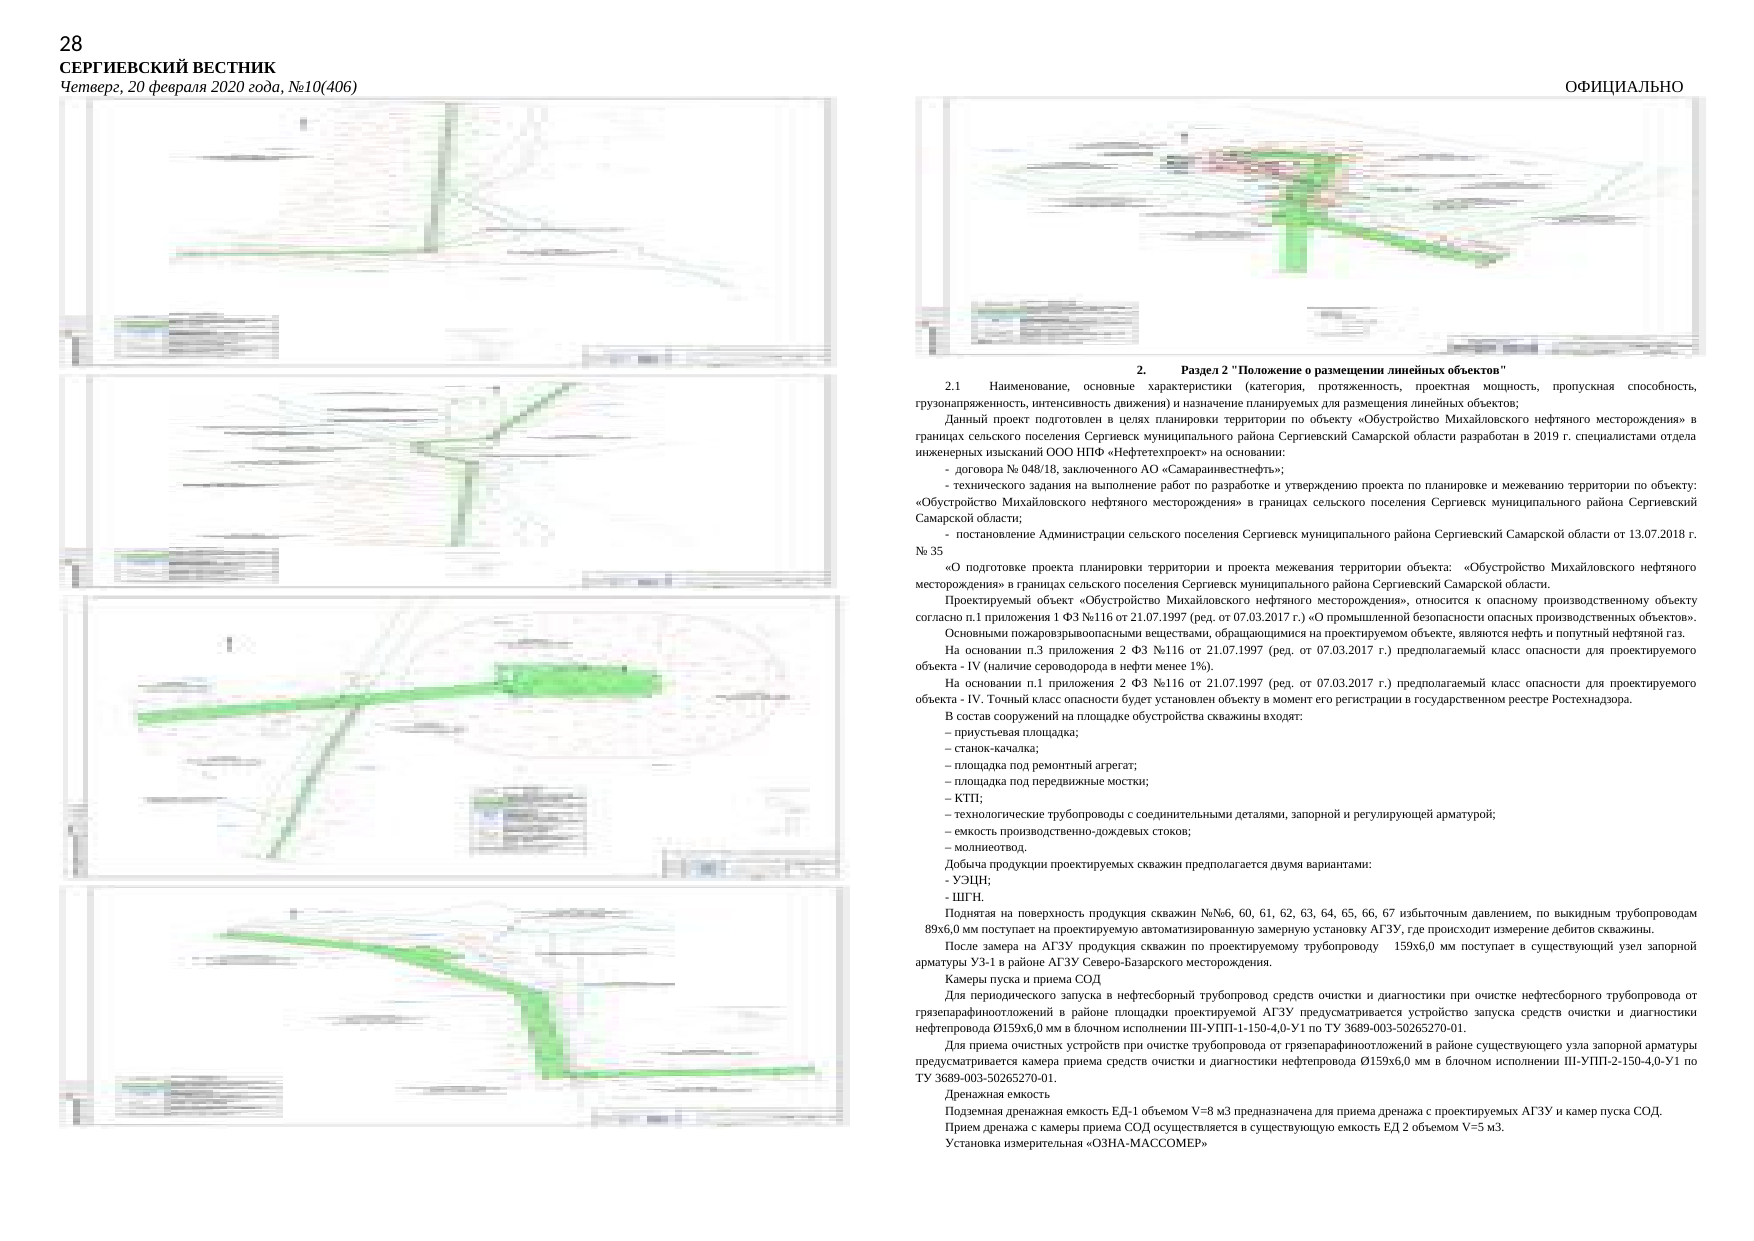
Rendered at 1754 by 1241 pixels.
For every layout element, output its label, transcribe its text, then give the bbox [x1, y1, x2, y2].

picture [59, 885, 850, 1129]
text – молниеотвод. [915, 840, 1698, 854]
text Подземная дренажная емкость ЕД-1 объемом V=8 м3 предназначена для приема дренажа с проектируемых АГЗУ и камер пуска СОД. [915, 1103, 1698, 1118]
picture [915, 96, 1707, 359]
text Проектируемый объект «Обустройство Михайловского нефтяного месторождения», относится к опасному производственному объекту согласно п.1 приложения 1 ФЗ №116 от 21.07.1997 (ред. от 07.03.2017 г.) «О промышленной безопасности опасных производственных объектов». [915, 593, 1698, 624]
text - ШГН. [915, 889, 1698, 904]
text Камеры пуска и приема СОД [915, 972, 1698, 986]
picture [59, 373, 838, 591]
text Для периодического запуска в нефтесборный трубопровод средств очистки и диагностики при очистке нефтесборного трубопровода от грязепарафиноотложений в районе площадки проектируемой АГЗУ предусматривается устройство запуска средств очистки и диагностики нефтепровода Ø159х6,0 мм в блочном исполнении III-УПП-1-150-4,0-У1 по ТУ 3689-003-50265270-01. [915, 988, 1698, 1035]
text На основании п.3 приложения 2 ФЗ №116 от 21.07.1997 (ред. от 07.03.2017 г.) предполагаемый класс опасности для проектируемого объекта - IV (наличие сероводорода в нефти менее 1%). [915, 642, 1698, 673]
text В состав сооружений на площадке обустройства скважины входят: [915, 708, 1698, 723]
text – технологические трубопроводы с соединительными деталями, запорной и регулирующей арматурой; [915, 807, 1698, 821]
text – КТП; [915, 791, 1698, 805]
text Данный проект подготовлен в целях планировки территории по объекту «Обустройство Михайловского нефтяного месторождения» в границах сельского поселения Сергиевск муниципального района Сергиевский Самарской области разработан в 2019 г. специалистами отдела инженерных изысканий ООО НПФ «Нефтетехпроект» на основании: [915, 412, 1698, 459]
text Добыча продукции проектируемых скважин предполагается двумя вариантами: [915, 856, 1698, 871]
text – емкость производственно-дождевых стоков; [915, 823, 1698, 838]
text – приустьевая площадка; [915, 725, 1698, 739]
text 2. Раздел 2 "Положение о размещении линейных объектов" [915, 363, 1698, 377]
text - УЭЦН; [915, 873, 1698, 887]
text Установка измерительная «ОЗНА-МАССОМЕР» [915, 1136, 1698, 1151]
text - постановление Администрации сельского поселения Сергиевск муниципального района Сергиевский Самарской области от 13.07.2018 г. № 35 [915, 527, 1698, 558]
text После замера на АГЗУ продукция скважин по проектируемому трубопроводу 159х6,0 мм поступает в существующий узел запорной арматуры УЗ-1 в районе АГЗУ Северо-Базарского месторождения. [915, 939, 1698, 969]
picture [59, 595, 850, 881]
picture [59, 96, 838, 370]
text Основными пожаровзрывоопасными веществами, обращающимися на проектируемом объекте, являются нефть и попутный нефтяной газ. [915, 626, 1698, 640]
text – площадка под ремонтный агрегат; [915, 758, 1698, 772]
text - технического задания на выполнение работ по разработке и утверждению проекта по планировке и межеванию территории по объекту: «Обустройство Михайловского нефтяного месторождения» в границах сельского поселения Сергиевск муниципального района Сергиевский Самарской области; [915, 478, 1698, 525]
text - договора № 048/18, заключенного АО «Самараинвестнефть»; [915, 461, 1698, 476]
text Для приема очистных устройств при очистке трубопровода от грязепарафиноотложений в районе существующего узла запорной арматуры предусматривается камера приема средств очистки и диагностики нефтепровода Ø159х6,0 мм в блочном исполнении III-УПП-2-150-4,0-У1 по ТУ 3689-003-50265270-01. [915, 1037, 1698, 1085]
text 2.1 Наименование, основные характеристики (категория, протяженность, проектная мощность, пропускная способность, грузонапряженность, интенсивность движения) и назначение планируемых для размещения линейных объектов; [915, 379, 1698, 410]
text На основании п.1 приложения 2 ФЗ №116 от 21.07.1997 (ред. от 07.03.2017 г.) предполагаемый класс опасности для проектируемого объекта - IV. Точный класс опасности будет установлен объекту в момент его регистрации в государственном реестре Ростехнадзора. [915, 675, 1698, 706]
text Поднятая на поверхность продукция скважин №№6, 60, 61, 62, 63, 64, 65, 66, 67 избыточным давлением, по выкидным трубопроводам 89х6,0 мм поступает на проектируемую автоматизированную замерную установку АГЗУ, где происходит измерение дебитов скважины. [915, 906, 1698, 937]
text Прием дренажа с камеры приема СОД осуществляется в существующую емкость ЕД 2 объемом V=5 м3. [915, 1120, 1698, 1134]
text «О подготовке проекта планировки территории и проекта межевания территории объекта: «Обустройство Михайловского нефтяного месторождения» в границах сельского поселения Сергиевск муниципального района Сергиевский Самарской области. [915, 560, 1698, 591]
text Дренажная емкость [915, 1087, 1698, 1101]
text – площадка под передвижные мостки; [915, 774, 1698, 788]
text – станок-качалка; [915, 741, 1698, 756]
